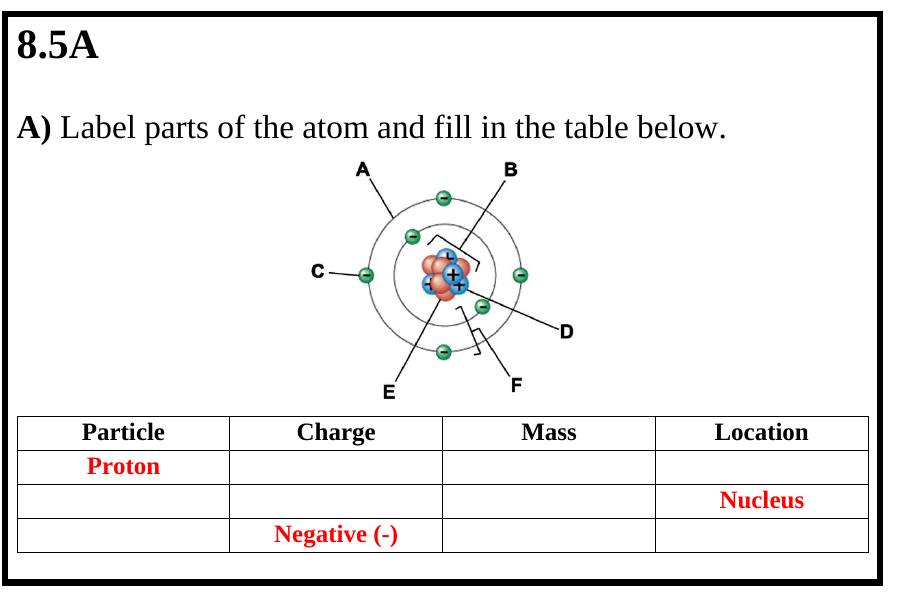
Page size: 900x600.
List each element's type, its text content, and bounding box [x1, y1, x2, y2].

table_cell Negative (-) [230, 519, 442, 552]
picture [302, 150, 580, 408]
table_header Charge [230, 417, 442, 450]
table_cell [18, 519, 229, 552]
table_cell [443, 519, 655, 552]
table_cell [18, 485, 229, 518]
text A) Label parts of the atom and fill in the table below. [16, 108, 868, 146]
table_cell [230, 485, 442, 518]
table_cell [230, 451, 442, 484]
table_header Mass [443, 417, 655, 450]
table_cell [443, 451, 655, 484]
table_cell [656, 519, 868, 552]
table_header Particle [18, 417, 229, 450]
table_cell [656, 451, 868, 484]
table_header Location [656, 417, 868, 450]
table_cell Nucleus [656, 485, 868, 518]
table_cell [443, 485, 655, 518]
table_cell Proton [18, 451, 229, 484]
text 8.5A [16, 19, 868, 67]
